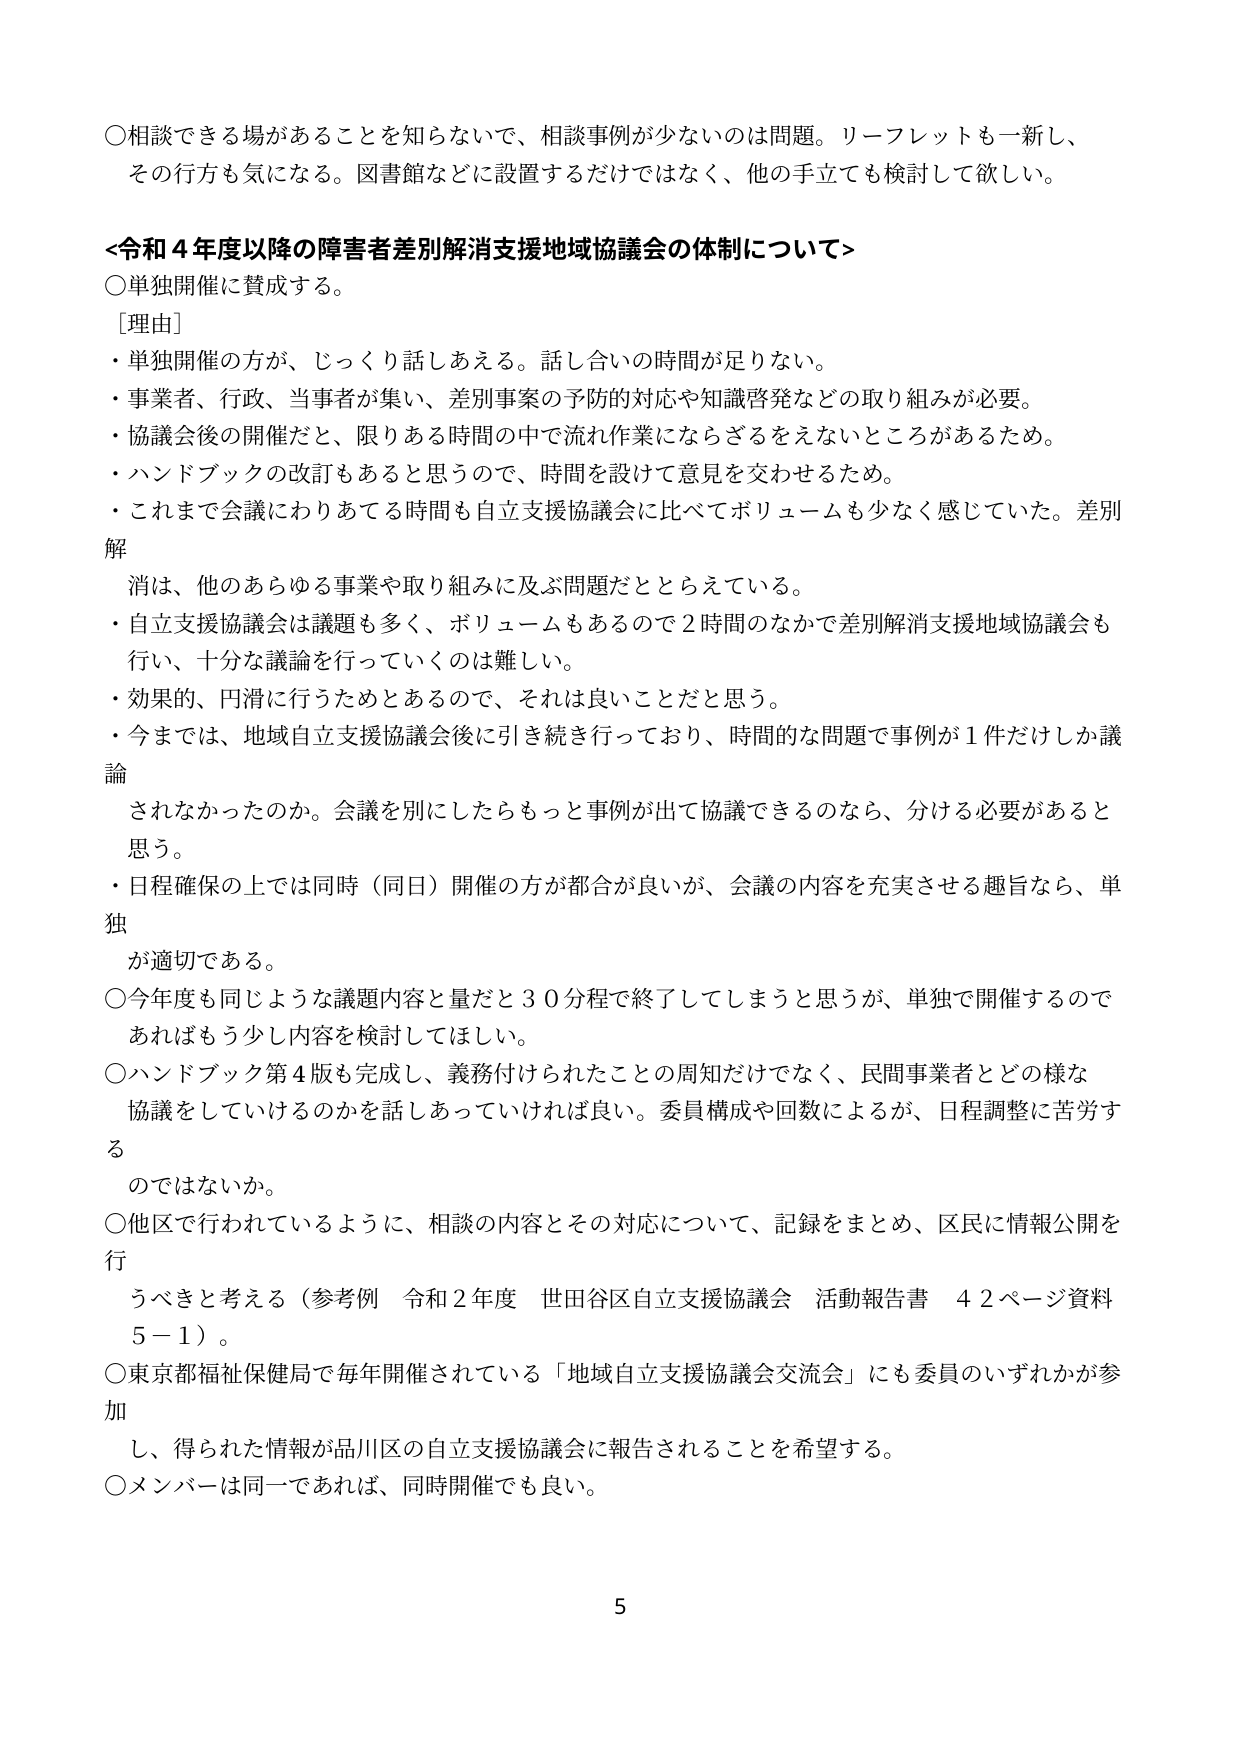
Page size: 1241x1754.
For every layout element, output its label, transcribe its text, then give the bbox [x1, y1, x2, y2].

text その行方も気になる。図書館などに設置するだけではなく、他の手立ても検討して欲しい。 [104, 153, 1124, 191]
text 〇単独開催に賛成する。 [104, 266, 1124, 303]
text うべきと考える（参考例 令和２年度 世田谷区自立支援協議会 活動報告書 ４２ページ資料 [104, 1278, 1124, 1316]
text <令和４年度以降の障害者差別解消支援地域協議会の体制について> [104, 228, 1124, 266]
text 行い、十分な議論を行っていくのは難しい。 [104, 641, 1124, 678]
text ・単独開催の方が、じっくり話しあえる。話し合いの時間が足りない。 [104, 341, 1124, 378]
text のではないか。 [104, 1166, 1124, 1203]
text ・協議会後の開催だと、限りある時間の中で流れ作業にならざるをえないところがあるため。 [104, 416, 1124, 453]
text 消は、他のあらゆる事業や取り組みに及ぶ問題だととらえている。 [104, 566, 1124, 603]
text ・事業者、行政、当事者が集い、差別事案の予防的対応や知識啓発などの取り組みが必要。 [104, 378, 1124, 416]
text 〇他区で行われているように、相談の内容とその対応について、記録をまとめ、区民に情報公開を行 [104, 1203, 1124, 1278]
text ・効果的、円滑に行うためとあるので、それは良いことだと思う。 [104, 678, 1124, 716]
text 〇東京都福祉保健局で毎年開催されている「地域自立支援協議会交流会」にも委員のいずれかが参加 [104, 1353, 1124, 1428]
text が適切である。 [104, 941, 1124, 978]
text ・今までは、地域自立支援協議会後に引き続き行っており、時間的な問題で事例が１件だけしか議論 [104, 716, 1124, 791]
text 協議をしていけるのかを話しあっていければ良い。委員構成や回数によるが、日程調整に苦労する [104, 1091, 1124, 1166]
text ・ハンドブックの改訂もあると思うので、時間を設けて意見を交わせるため。 [104, 453, 1124, 491]
text されなかったのか。会議を別にしたらもっと事例が出て協議できるのなら、分ける必要があると [104, 791, 1124, 828]
text 〇ハンドブック第4版も完成し、義務付けられたことの周知だけでなく、民間事業者とどの様な [104, 1053, 1124, 1091]
text ５－１）。 [104, 1316, 1124, 1353]
text 〇メンバーは同一であれば、同時開催でも良い。 [104, 1466, 1124, 1503]
text ・これまで会議にわりあてる時間も自立支援協議会に比べてボリュームも少なく感じていた。差別解 [104, 491, 1124, 566]
text し、得られた情報が品川区の自立支援協議会に報告されることを希望する。 [104, 1428, 1124, 1466]
text 思う。 [104, 828, 1124, 866]
text 〇今年度も同じような議題内容と量だと３０分程で終了してしまうと思うが、単独で開催するので [104, 978, 1124, 1016]
text ・自立支援協議会は議題も多く、ボリュームもあるので２時間のなかで差別解消支援地域協議会も [104, 603, 1124, 641]
text ・日程確保の上では同時（同日）開催の方が都合が良いが、会議の内容を充実させる趣旨なら、単独 [104, 866, 1124, 941]
text ［理由］ [104, 303, 1124, 341]
text あればもう少し内容を検討してほしい。 [104, 1016, 1124, 1053]
text 〇相談できる場があることを知らないで、相談事例が少ないのは問題。リーフレットも一新し、 [104, 116, 1124, 153]
